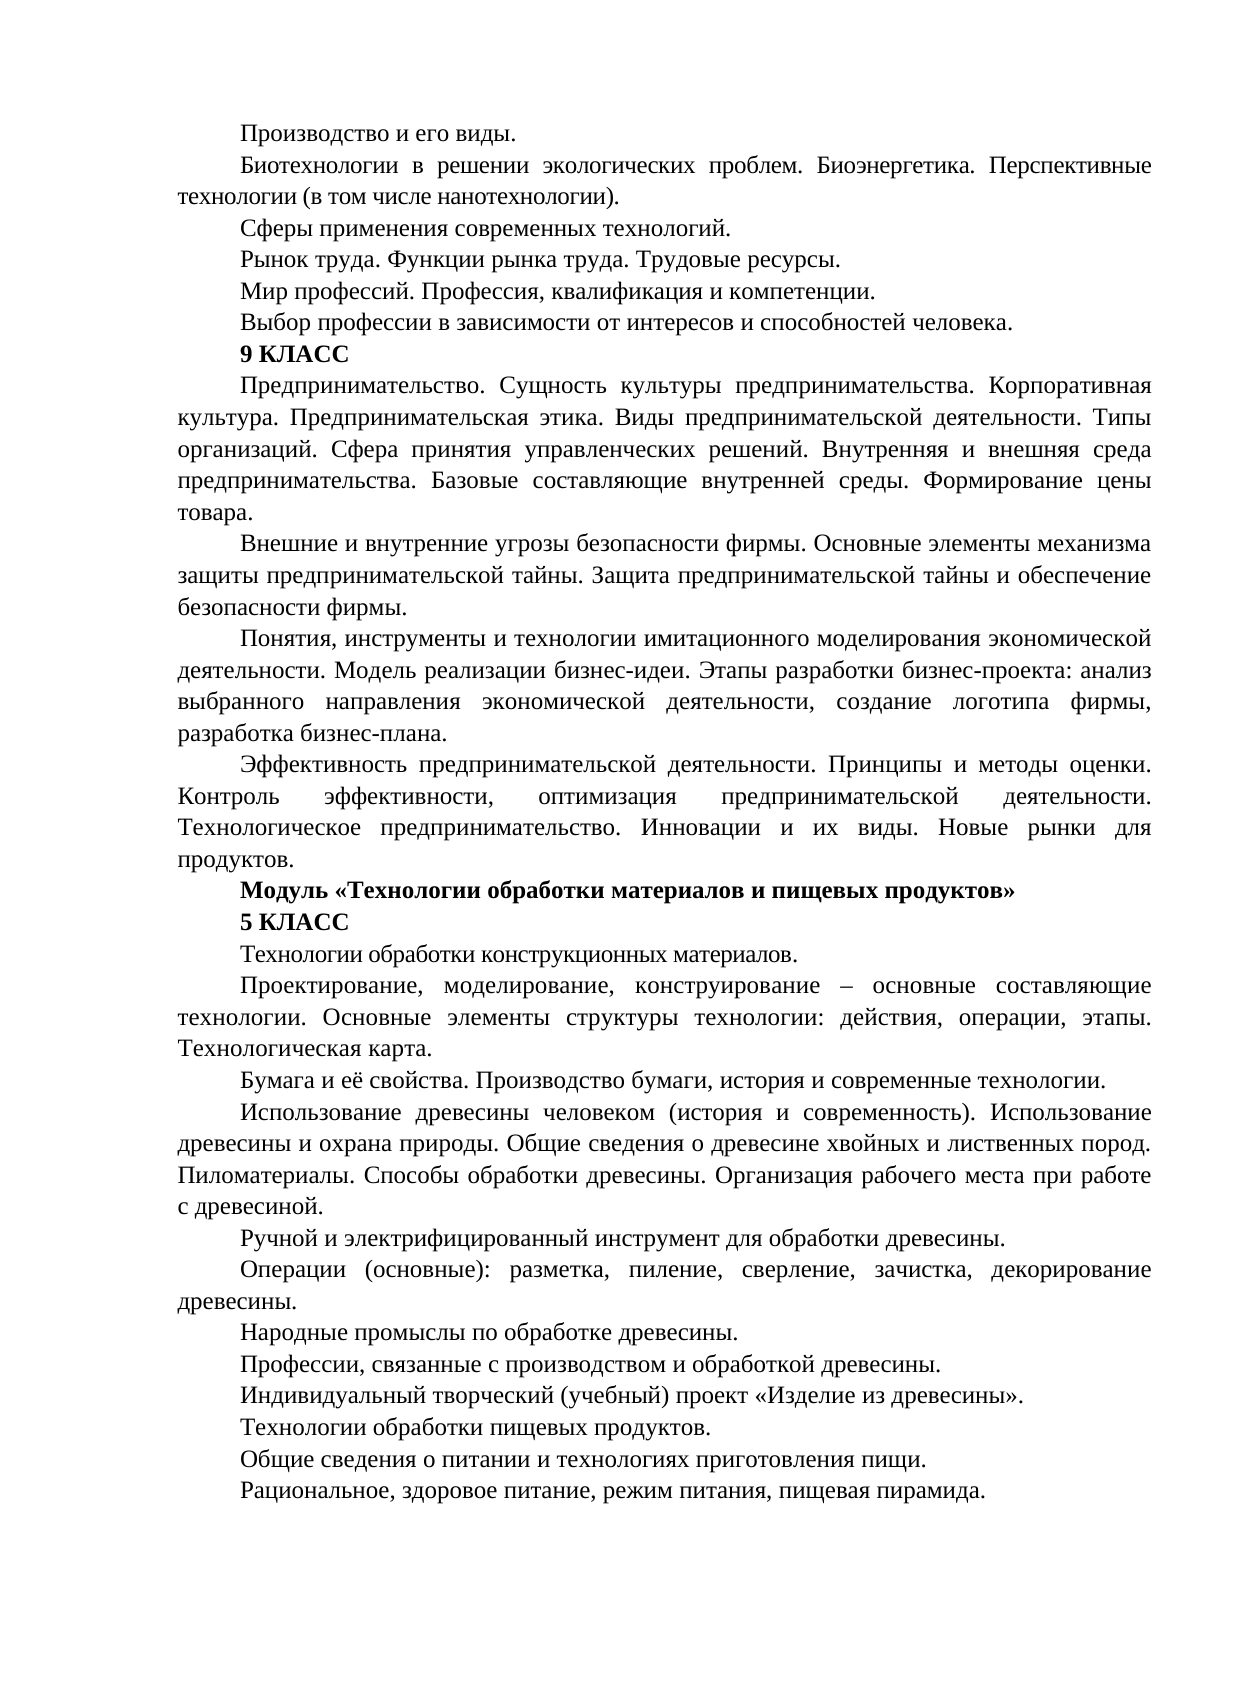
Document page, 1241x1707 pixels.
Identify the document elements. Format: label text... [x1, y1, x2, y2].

text Рациональное, здоровое питание, режим питания, пищевая пирамида. [177, 1475, 1152, 1504]
text Ручной и электрифицированный инструмент для обработки древесины. [177, 1223, 1152, 1252]
text Использование древесины человеком (история и современность). Использование древесины и охрана природы. Общие сведения о древесине хвойных и лиственных пород. Пиломатериалы. Способы обработки древесины. Организация рабочего места при работе с древесиной. [177, 1097, 1152, 1220]
text 9 КЛАСС [177, 339, 1152, 368]
text Внешние и внутренние угрозы безопасности фирмы. Основные элементы механизма защиты предпринимательской тайны. Защита предпринимательской тайны и обеспечение безопасности фирмы. [177, 528, 1152, 620]
text Технологии обработки конструкционных материалов. [177, 939, 1152, 967]
text Понятия, инструменты и технологии имитационного моделирования экономической деятельности. Модель реализации бизнес-идеи. Этапы разработки бизнес-проекта: анализ выбранного направления экономической деятельности, создание логотипа фирмы, разработка бизнес-плана. [177, 623, 1152, 747]
text Технологии обработки пищевых продуктов. [177, 1412, 1152, 1441]
text Профессии, связанные с производством и обработкой древесины. [177, 1349, 1152, 1378]
text Сферы применения современных технологий. [177, 213, 1152, 242]
text Производство и его виды. [177, 118, 1152, 147]
text Индивидуальный творческий (учебный) проект «Изделие из древесины». [177, 1381, 1152, 1409]
text Народные промыслы по обработке древесины. [177, 1317, 1152, 1346]
text Предпринимательство. Сущность культуры предпринимательства. Корпоративная культура. Предпринимательская этика. Виды предпринимательской деятельности. Типы организаций. Сфера принятия управленческих решений. Внутренняя и внешняя среда предпринимательства. Базовые составляющие внутренней среды. Формирование цены товара. [177, 371, 1152, 526]
text Эффективность предпринимательской деятельности. Принципы и методы оценки. Контроль эффективности, оптимизация предпринимательской деятельности. Технологическое предпринимательство. Инновации и их виды. Новые рынки для продуктов. [177, 749, 1152, 873]
text 5 КЛАСС [177, 907, 1152, 936]
text Проектирование, моделирование, конструирование – основные составляющие технологии. Основные элементы структуры технологии: действия, операции, этапы. Технологическая карта. [177, 970, 1152, 1062]
text Биотехнологии в решении экологических проблем. Биоэнергетика. Перспективные технологии (в том числе нанотехнологии). [177, 150, 1152, 210]
text Бумага и её свойства. Производство бумаги, история и современные технологии. [177, 1065, 1152, 1094]
text Общие сведения о питании и технологиях приготовления пищи. [177, 1444, 1152, 1472]
text Мир профессий. Профессия, квалификация и компетенции. [177, 276, 1152, 305]
text Выбор профессии в зависимости от интересов и способностей человека. [177, 307, 1152, 336]
text Рынок труда. Функции рынка труда. Трудовые ресурсы. [177, 244, 1152, 273]
text Операции (основные): разметка, пиление, сверление, зачистка, декорирование древесины. [177, 1254, 1152, 1315]
text Модуль «Технологии обработки материалов и пищевых продуктов» [177, 876, 1152, 904]
